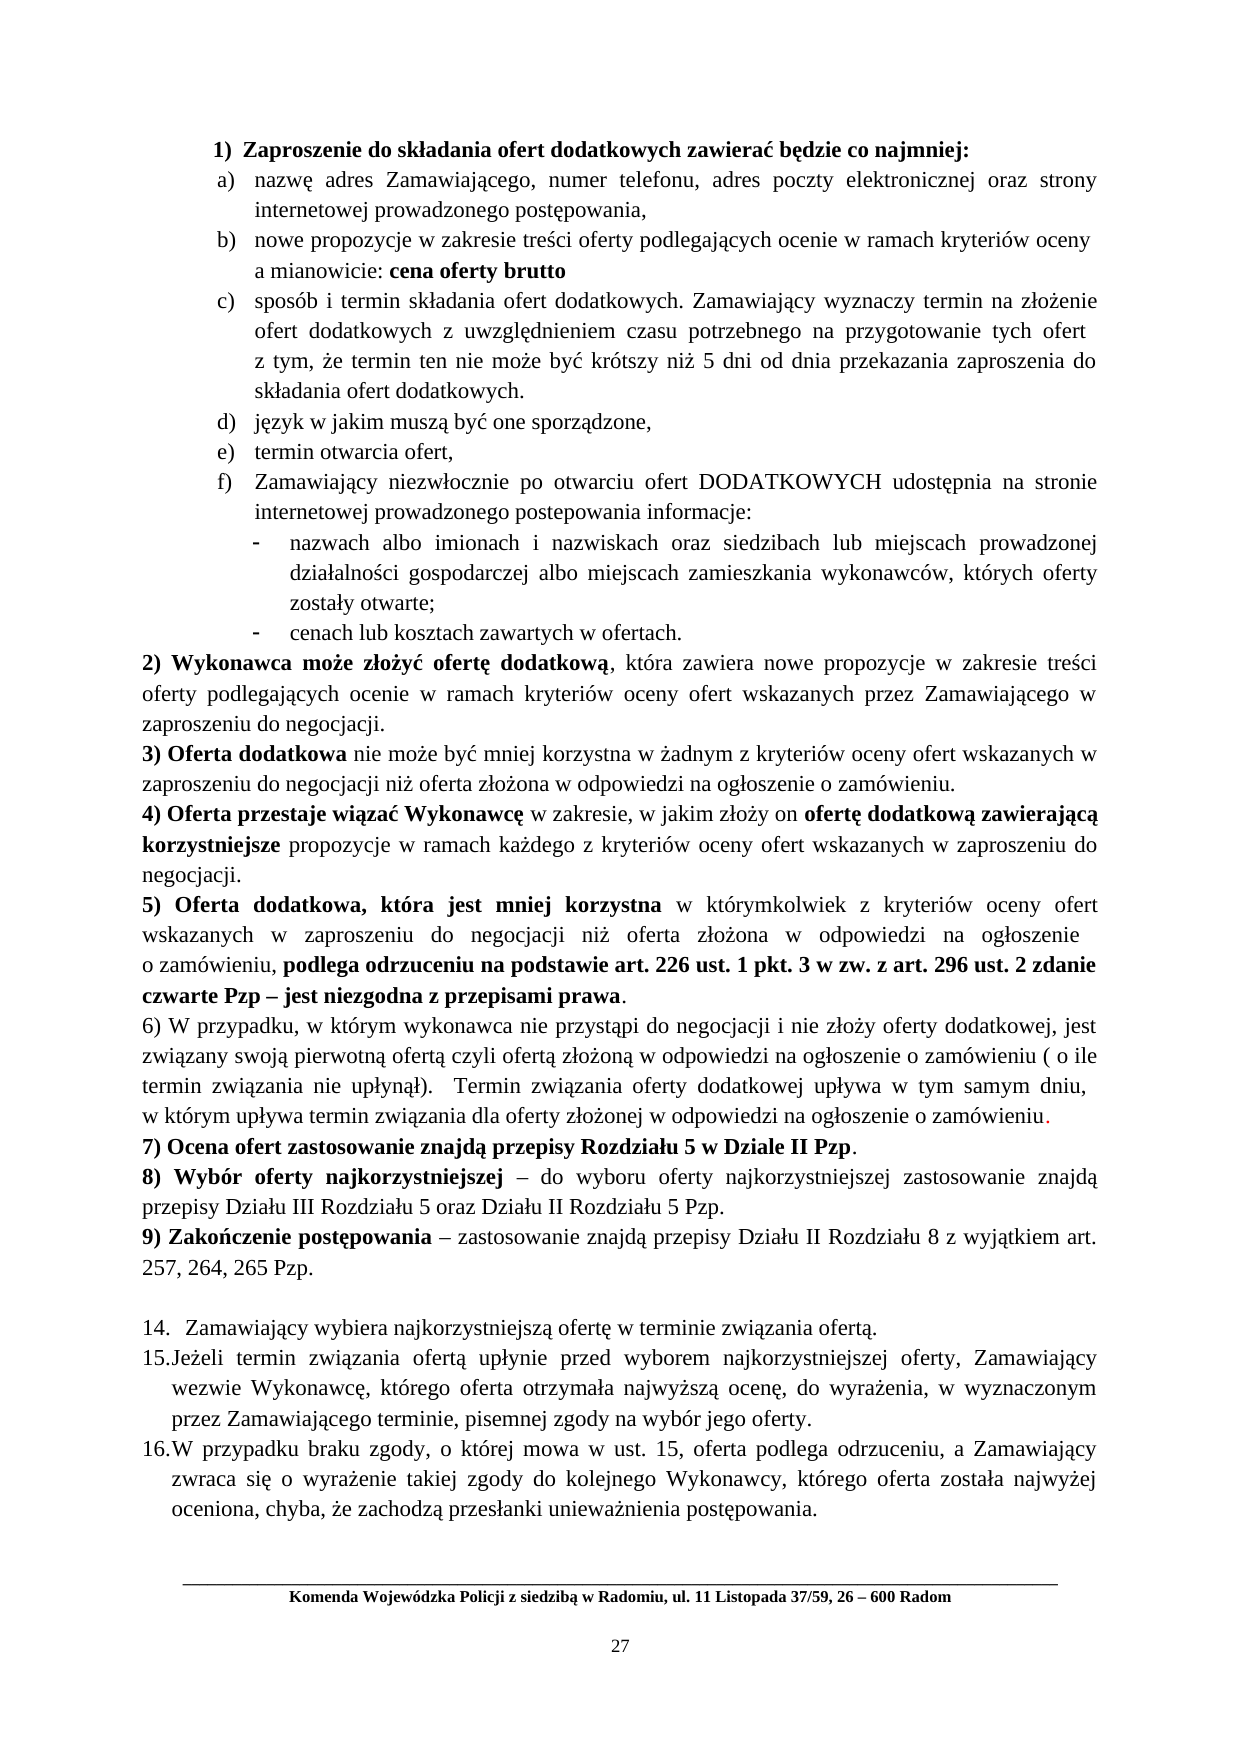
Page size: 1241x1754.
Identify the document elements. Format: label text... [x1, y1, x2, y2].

list nazwę adres Zamawiającego, numer telefonu, adres poczty elektronicznej oraz strony internetowej prowadzonego postępowania, [217, 166, 1098, 223]
text 2) Wykonawca może złożyć ofertę dodatkową, która zawiera nowe propozycje w zakresie treści oferty podlegających ocenie w ramach kryteriów oceny ofert wskazanych przez Zamawiającego w zaproszeniu do negocjacji. [142, 649, 1098, 736]
text 5) Oferta dodatkowa, która jest mniej korzystna w którymkolwiek z kryteriów oceny ofert wskazanych w zaproszeniu do negocjacji niż oferta złożona w odpowiedzi na ogłoszenie o zamówieniu, podlega odrzuceniu na podstawie art. 226 ust. 1 pkt. 3 w zw. z art. 296 ust. 2 zdanie czwarte Pzp – jest niezgodna z przepisami prawa. [142, 891, 1098, 1008]
list Zamawiający niezwłocznie po otwarciu ofert DODATKOWYCH udostępnia na stronie internetowej prowadzonego postepowania informacje: [217, 468, 1098, 525]
list Zamawiający wybiera najkorzystniejszą ofertę w terminie związania ofertą. [142, 1314, 1098, 1340]
text 8) Wybór oferty najkorzystniejszej – do wyboru oferty najkorzystniejszej zastosowanie znajdą przepisy Działu III Rozdziału 5 oraz Działu II Rozdziału 5 Pzp. [142, 1163, 1098, 1219]
text 3) Oferta dodatkowa nie może być mniej korzystna w żadnym z kryteriów oceny ofert wskazanych w zaproszeniu do negocjacji niż oferta złożona w odpowiedzi na ogłoszenie o zamówieniu. [142, 740, 1098, 797]
text 4) Oferta przestaje wiązać Wykonawcę w zakresie, w jakim złoży on ofertę dodatkową zawierającą korzystniejsze propozycje w ramach każdego z kryteriów oceny ofert wskazanych w zaproszeniu do negocjacji. [142, 800, 1098, 887]
list nowe propozycje w zakresie treści oferty podlegających ocenie w ramach kryteriów oceny a mianowicie: cena oferty brutto [217, 226, 1098, 283]
list język w jakim muszą być one sporządzone, [217, 408, 1098, 434]
text 7) Ocena ofert zastosowanie znajdą przepisy Rozdziału 5 w Dziale II Pzp. [142, 1133, 1098, 1159]
list sposób i termin składania ofert dodatkowych. Zamawiający wyznaczy termin na złożenie ofert dodatkowych z uwzględnieniem czasu potrzebnego na przygotowanie tych ofert z tym, że termin ten nie może być krótszy niż 5 dni od dnia przekazania zaproszenia do składania ofert dodatkowych. [217, 287, 1098, 404]
list nazwach albo imionach i nazwiskach oraz siedzibach lub miejscach prowadzonej działalności gospodarczej albo miejscach zamieszkania wykonawców, których oferty zostały otwarte; [252, 528, 1098, 615]
list W przypadku braku zgody, o której mowa w ust. 15, oferta podlega odrzuceniu, a Zamawiający zwraca się o wyrażenie takiej zgody do kolejnego Wykonawcy, którego oferta została najwyżej oceniona, chyba, że zachodzą przesłanki unieważnienia postępowania. [142, 1435, 1098, 1522]
list Jeżeli termin związania ofertą upłynie przed wyborem najkorzystniejszej oferty, Zamawiający wezwie Wykonawcę, którego oferta otrzymała najwyższą ocenę, do wyrażenia, w wyznaczonym przez Zamawiającego terminie, pisemnej zgody na wybór jego oferty. [142, 1344, 1098, 1431]
list cenach lub kosztach zawartych w ofertach. [252, 619, 1098, 646]
text 9) Zakończenie postępowania – zastosowanie znajdą przepisy Działu II Rozdziału 8 z wyjątkiem art. 257, 264, 265 Pzp. [142, 1223, 1098, 1280]
list Zaproszenie do składania ofert dodatkowych zawierać będzie co najmniej: [213, 136, 1098, 162]
text 6) W przypadku, w którym wykonawca nie przystąpi do negocjacji i nie złoży oferty dodatkowej, jest związany swoją pierwotną ofertą czyli ofertą złożoną w odpowiedzi na ogłoszenie o zamówieniu ( o ile termin związania nie upłynął). Termin związania oferty dodatkowej upływa w tym samym dniu, w którym upływa termin związania dla oferty złożonej w odpowiedzi na ogłoszenie o zamówieniu. [142, 1012, 1098, 1129]
list termin otwarcia ofert, [217, 438, 1098, 464]
